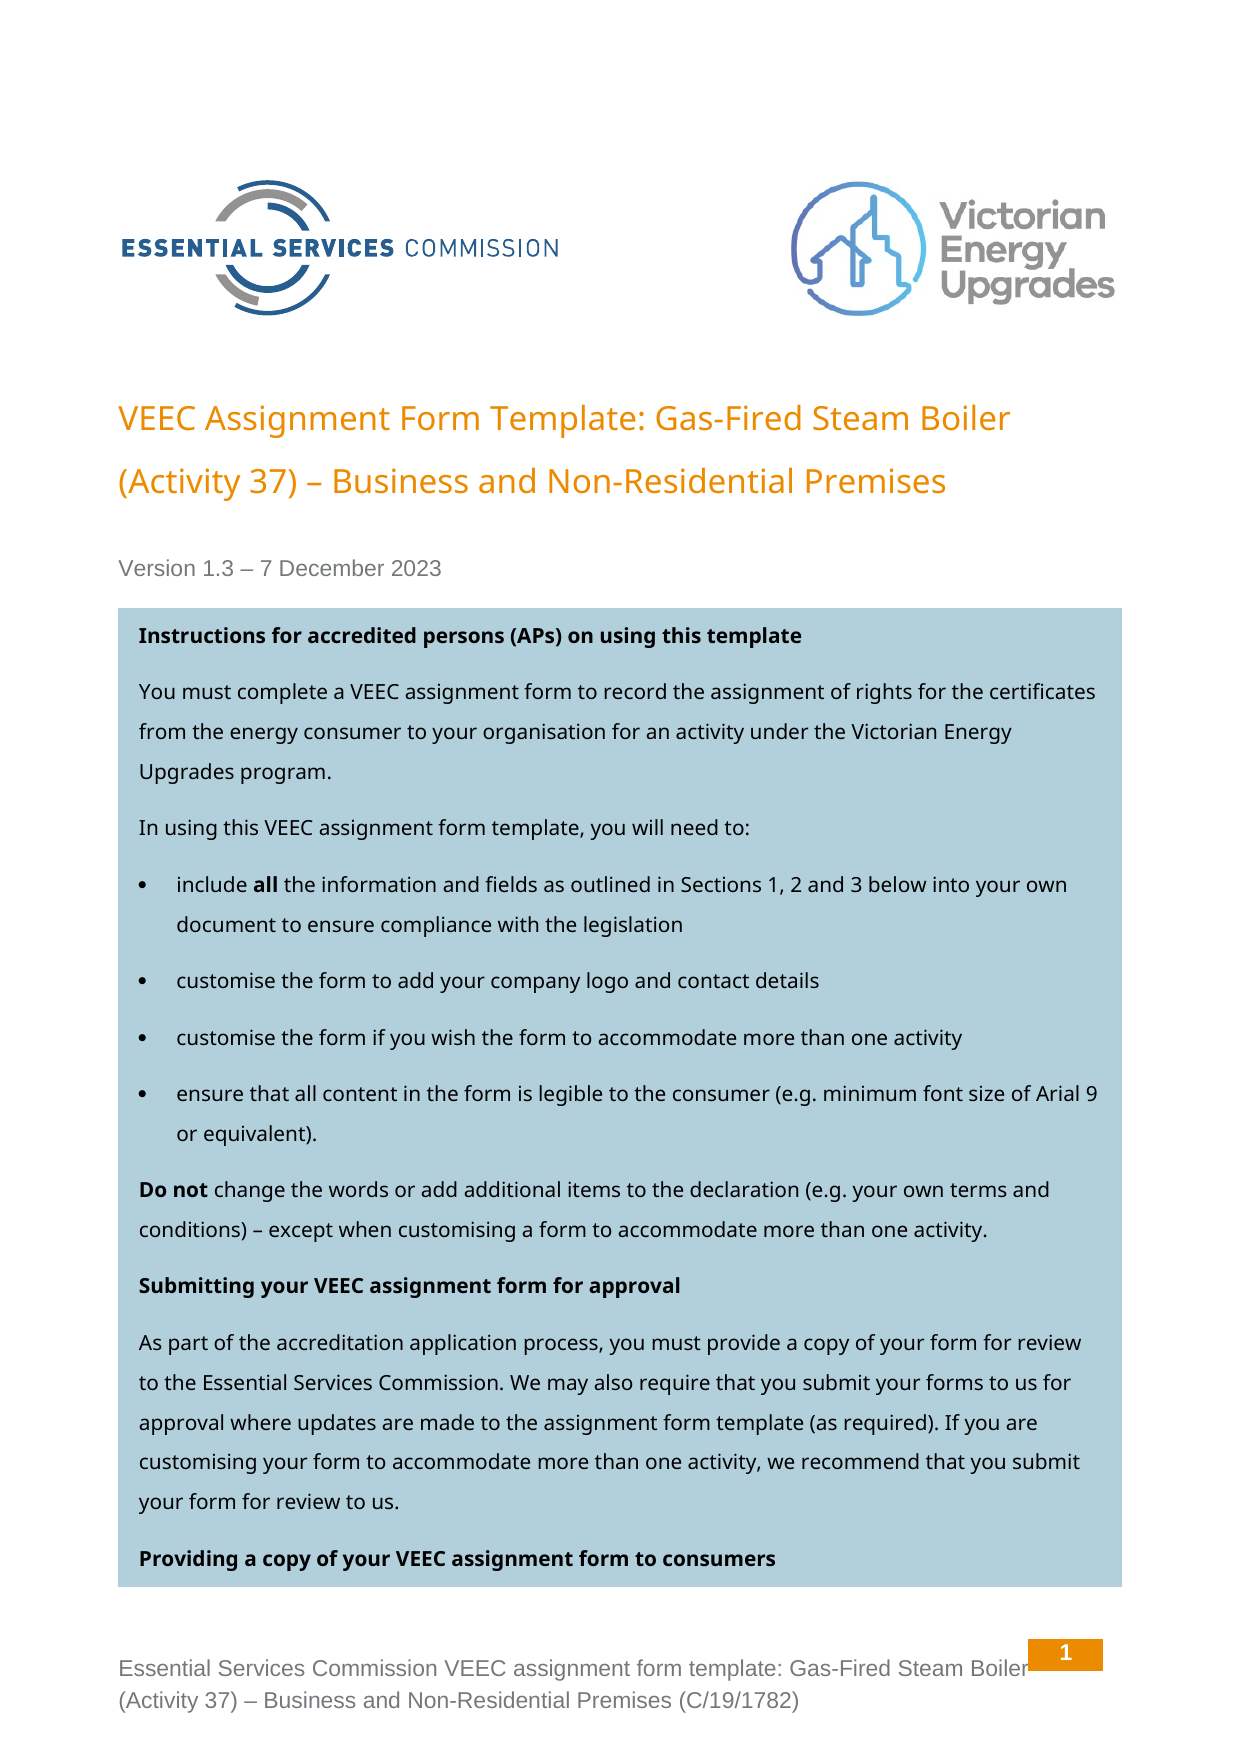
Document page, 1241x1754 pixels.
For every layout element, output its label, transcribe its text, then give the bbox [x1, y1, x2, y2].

text Do not change the words or add additional items to the declaration (e.g. your own terms and conditions) – except when customising a form to accommodate more than one activity. [130, 1163, 1110, 1244]
text You must complete a VEEC assignment form to record the assignment of rights for the certificates from the energy consumer to your organisation for an activity under the Victorian Energy Upgrades program. [130, 665, 1110, 786]
text In using this VEEC assignment form template, you will need to: [130, 801, 1110, 842]
picture [786, 180, 1117, 322]
subtitle VEEC Assignment Form Template: Gas-Fired Steam Boiler (Activity 37) – Business and Non-Residential Premises [118, 195, 1122, 503]
list customise the form if you wish the form to accommodate more than one activity [130, 1010, 1110, 1051]
list include all the information and fields as outlined in Sections 1, 2 and 3 below into your own document to ensure compliance with the legislation [130, 857, 1110, 938]
text Providing a copy of your VEEC assignment form to consumers [130, 1531, 1110, 1574]
list customise the form to add your company logo and contact details [130, 954, 1110, 995]
text Submitting your VEEC assignment form for approval [130, 1259, 1110, 1300]
text As part of the accreditation application process, you must provide a copy of your form for review to the Essential Services Commission. We may also require that you submit your forms to us for approval where updates are made to the assignment form template (as required). If you are customising your form to accommodate more than one activity, we recommend that you submit your form for review to us. [130, 1316, 1110, 1516]
list ensure that all content in the form is legible to the consumer (e.g. minimum font size of Arial 9 or equivalent). [130, 1067, 1110, 1147]
text Instructions for accredited persons (APs) on using this template [130, 621, 1110, 649]
subtitle Version 1.3 – 7 December 2023 [118, 555, 1122, 581]
